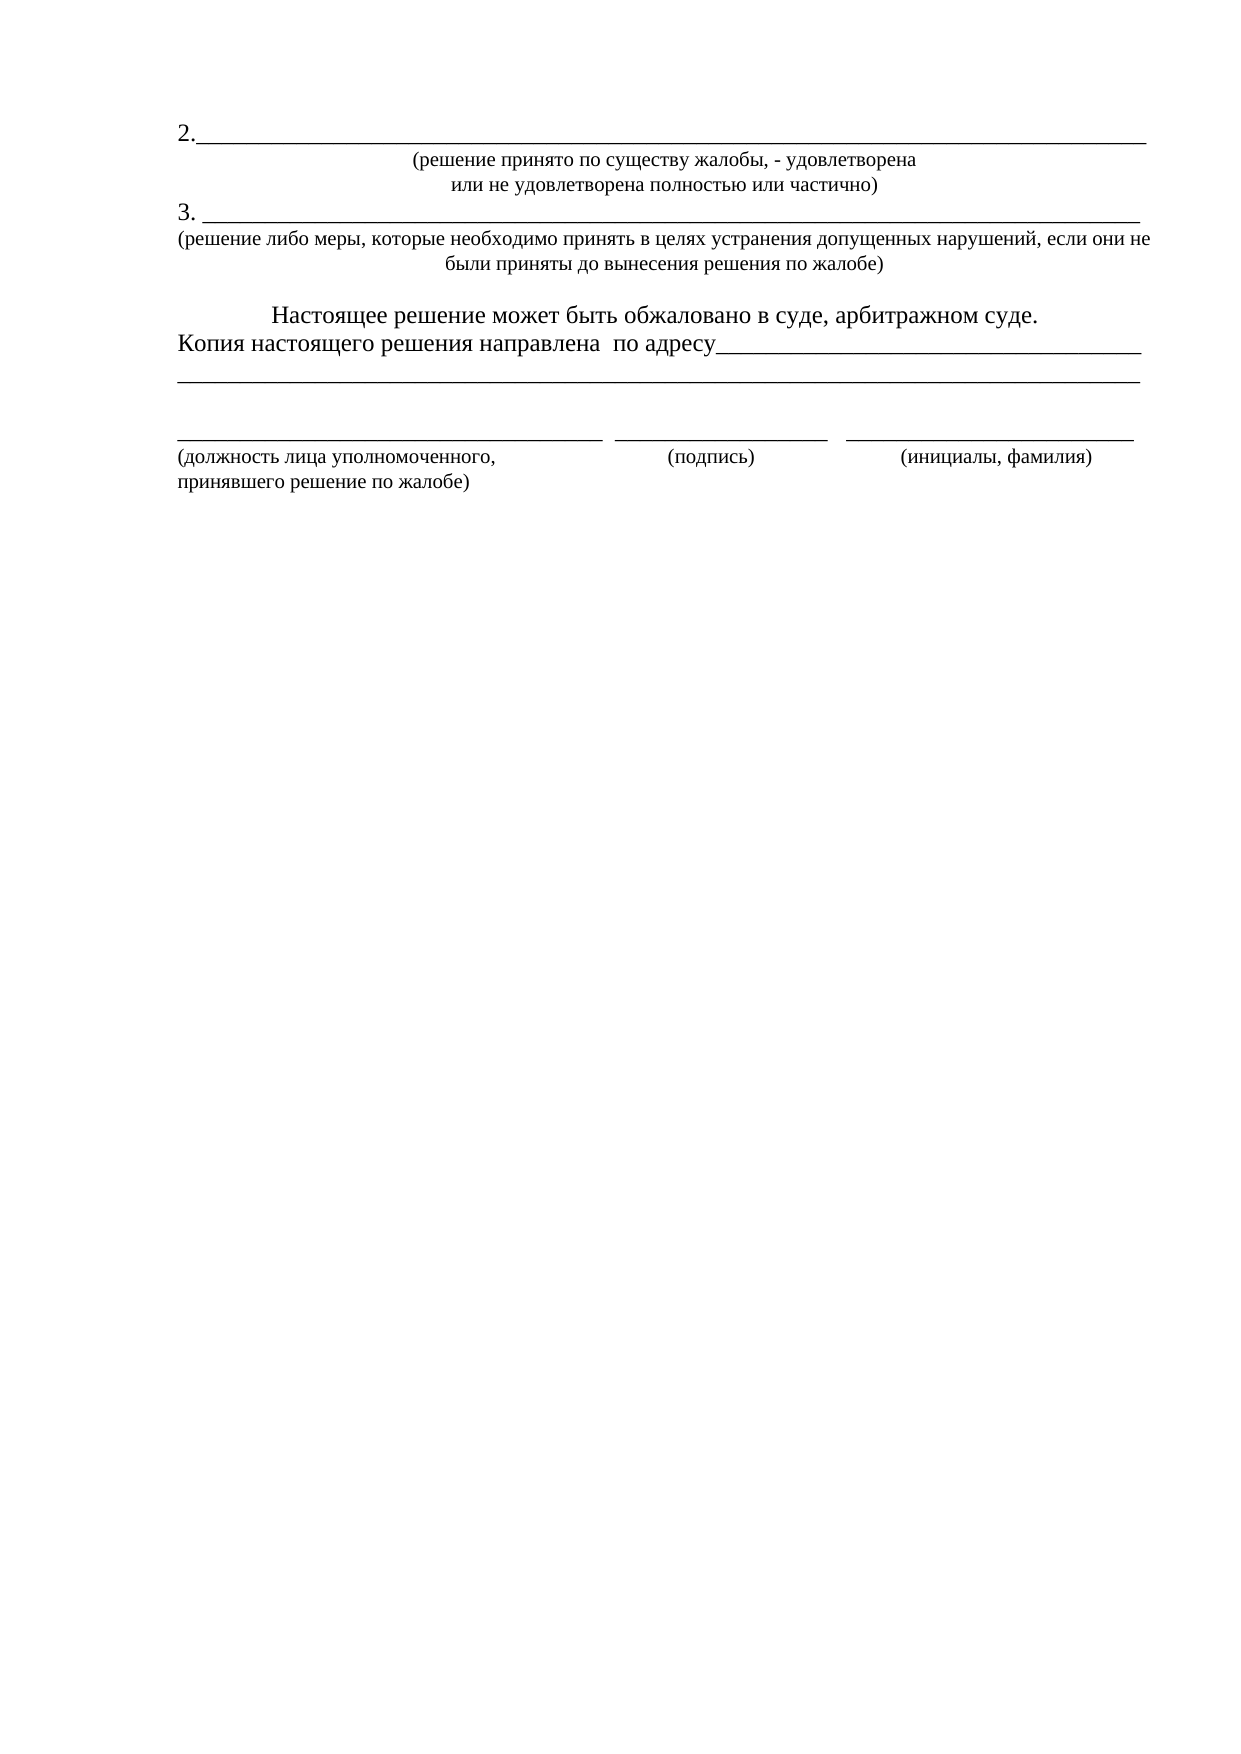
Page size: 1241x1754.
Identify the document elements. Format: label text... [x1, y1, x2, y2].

text (решение принято по существу жалобы, - удовлетворена [177, 147, 1152, 172]
text 3. ___________________________________________________________________________ [177, 197, 1152, 226]
text или не удовлетворена полностью или частично) [177, 172, 1152, 197]
text __________________________________ _________________ _______________________ [177, 415, 1152, 443]
text Копия настоящего решения направлена по адресу__________________________________ [177, 328, 1152, 357]
text Настоящее решение может быть обжаловано в суде, арбитражном суде. [177, 300, 1152, 328]
text _____________________________________________________________________________ [177, 357, 1152, 386]
text 2.____________________________________________________________________________ [177, 118, 1152, 147]
text (решение либо меры, которые необходимо принять в целях устранения допущенных нарушений, если они не были приняты до вынесения решения по жалобе) [177, 226, 1152, 276]
text (должность лица уполномоченного, (подпись) (инициалы, фамилия) [177, 443, 1152, 468]
text принявшего решение по жалобе) [177, 468, 1152, 493]
